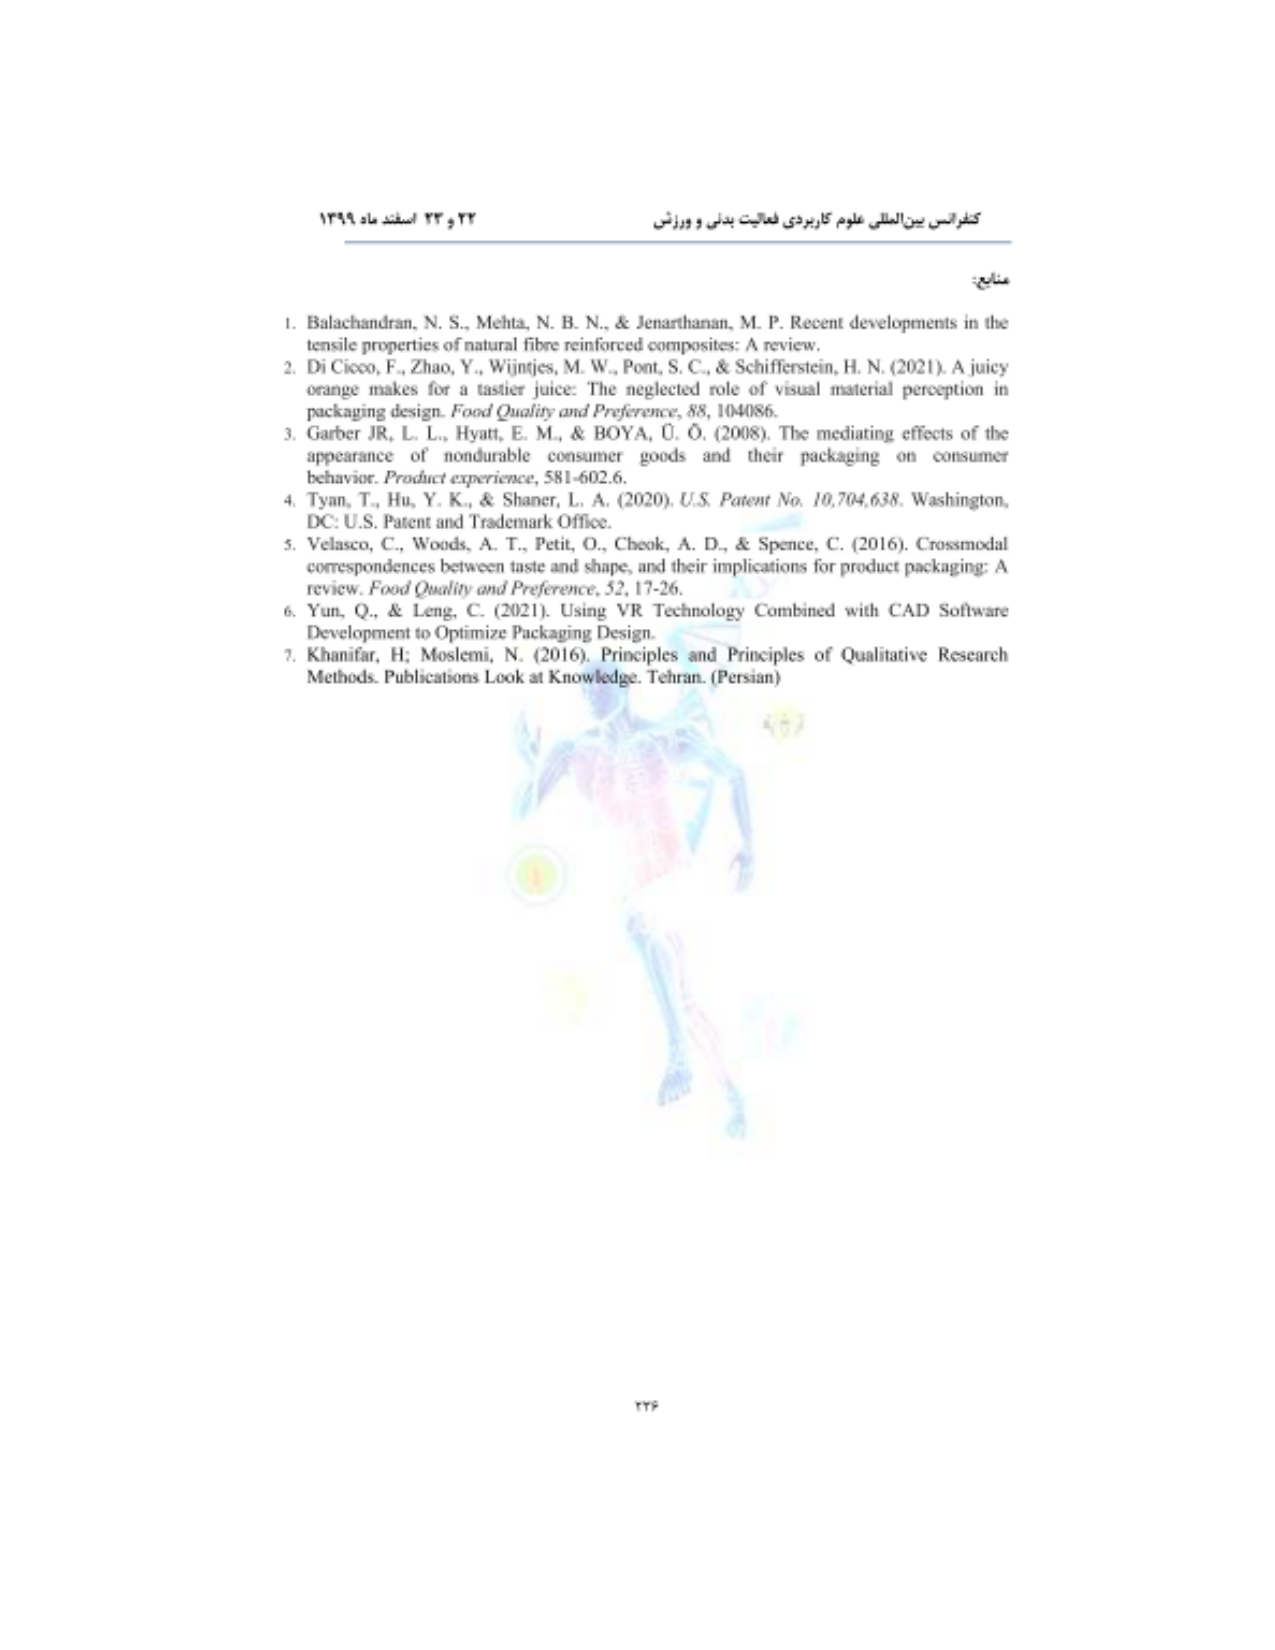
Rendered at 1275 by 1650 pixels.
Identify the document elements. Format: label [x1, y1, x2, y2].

picture [169, 150, 1125, 1500]
